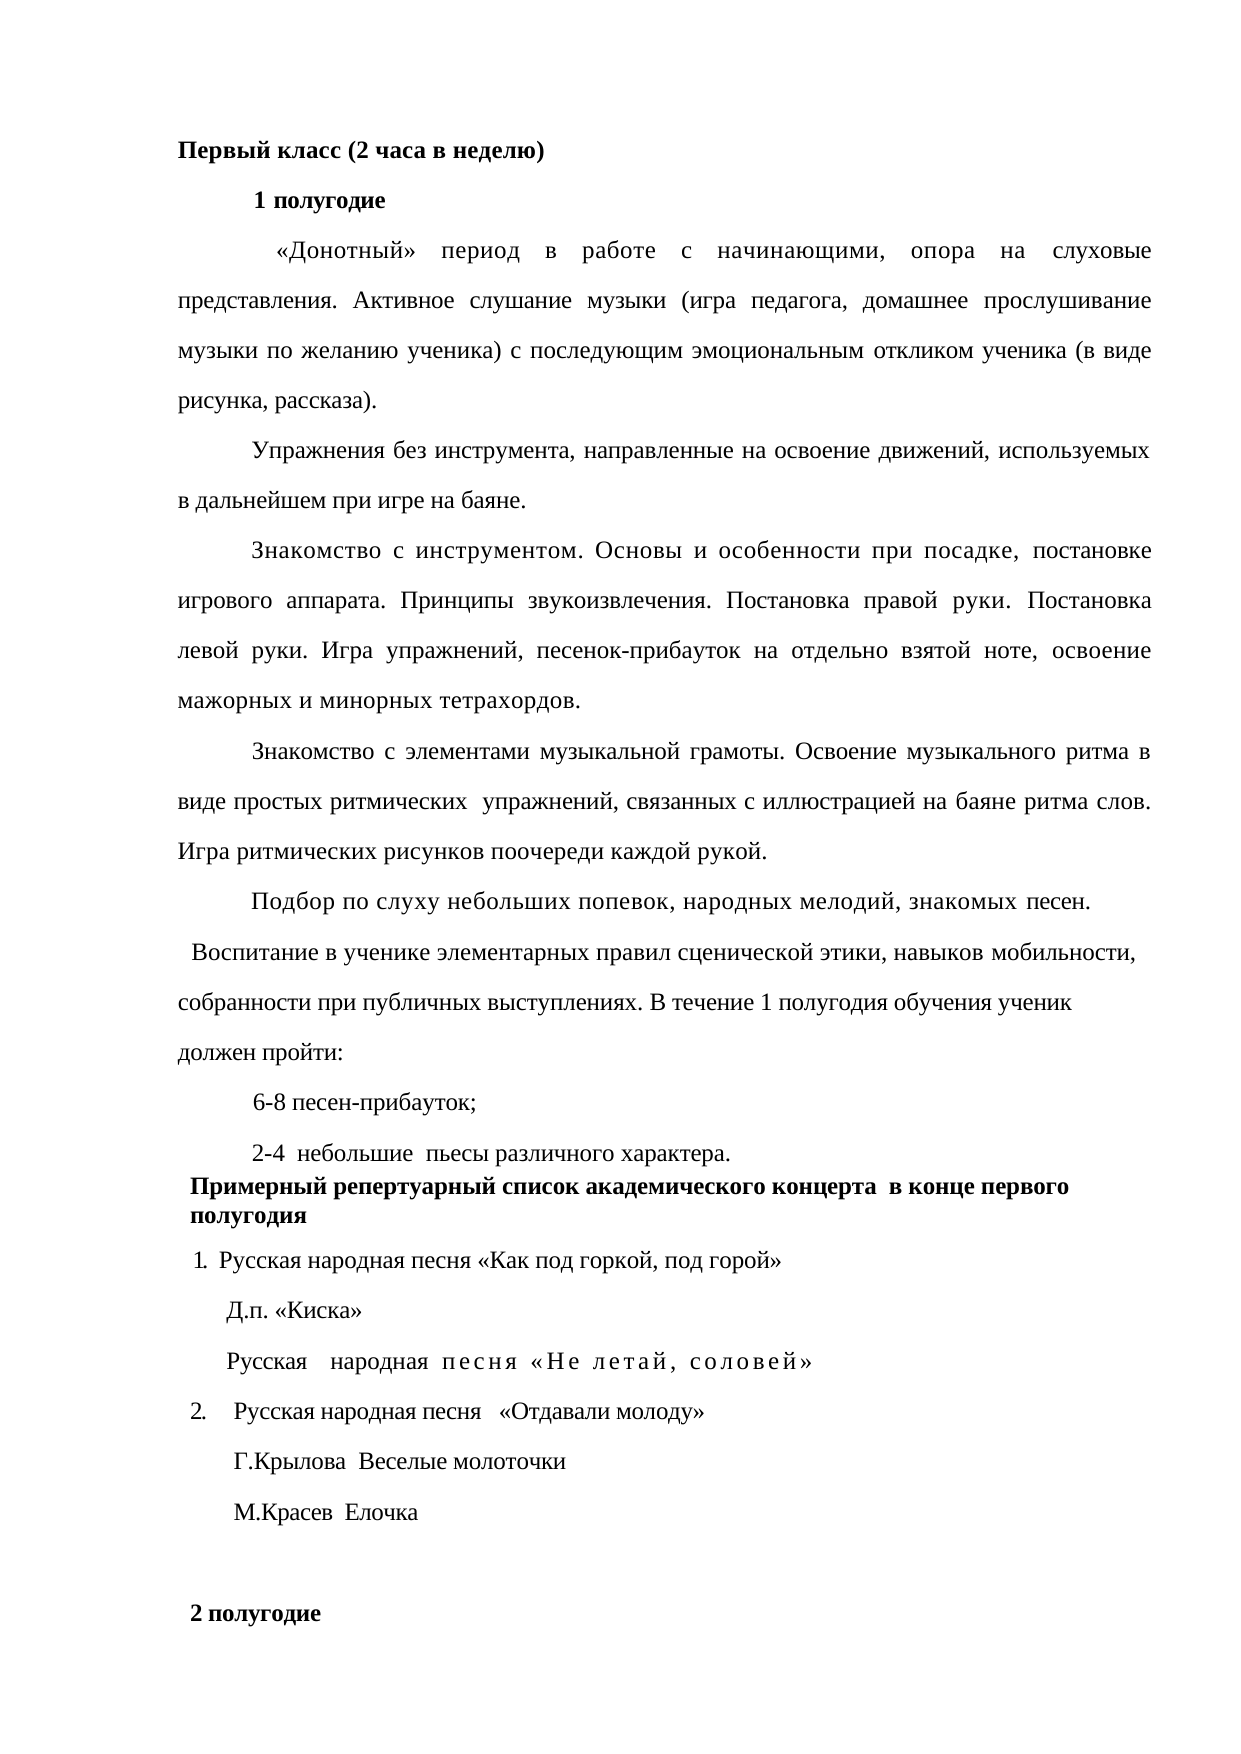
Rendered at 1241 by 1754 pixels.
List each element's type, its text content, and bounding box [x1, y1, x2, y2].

text Примерный репертуарный список академического концерта в конце первого полугодия [190, 1171, 1152, 1229]
text Подбор по слуху небольших попевок, народных мелодий, знакомых песен. [178, 870, 1151, 920]
text Д.п. «Киска» [226, 1279, 1152, 1329]
text Знакомство с инструментом. Основы и особенности при посадке, постановке игрового аппарата. Принципы звукоизвлечения. Постановка правой руки. Постановка левой руки. Игра упражнений, песенок-прибауток на отдельно взятой ноте, освоение мажорных и минорных тетрахордов. [177, 519, 1152, 719]
text М.Красев Елочка [233, 1480, 1152, 1530]
text 1. Русская народная песня «Как под горкой, под горой» [192, 1229, 1152, 1279]
text 6-8 песен-прибауток; [253, 1071, 1152, 1121]
text Русская народная песня «Не летай, соловей» [226, 1329, 1152, 1379]
text Упражнения без инструмента, направленные на освоение движений, используемых в дальнейшем при игре на баяне. [178, 418, 1150, 518]
text Первый класс (2 часа в неделю) [178, 118, 1152, 168]
text 2 полугодие [190, 1581, 1152, 1631]
text Знакомство с элементами музыкальной грамоты. Освоение музыкального ритма в виде простых ритмических упражнений, связанных с иллюстрацией на баяне ритма слов. Игра ритмических рисунков поочереди каждой рукой. [177, 719, 1152, 869]
text 2. Русская народная песня «Отдавали молоду» Г.Крылова Веселые молоточки [190, 1379, 828, 1479]
text «Донотный» период в работе с начинающими, опора на слуховые представления. Активное слушание музыки (игра педагога, домашнее прослушивание музыки по желанию ученика) с последующим эмоциональным откликом ученика (в виде рисунка, рассказа). [178, 218, 1152, 418]
text 2-4 небольшие пьесы различного характера. [252, 1121, 1152, 1171]
text 1 полугодие [253, 168, 1152, 218]
text Воспитание в ученике элементарных правил сценической этики, навыков мобильности, собранности при публичных выступлениях. В течение 1 полугодия обучения ученик должен пройти: [178, 920, 1152, 1070]
